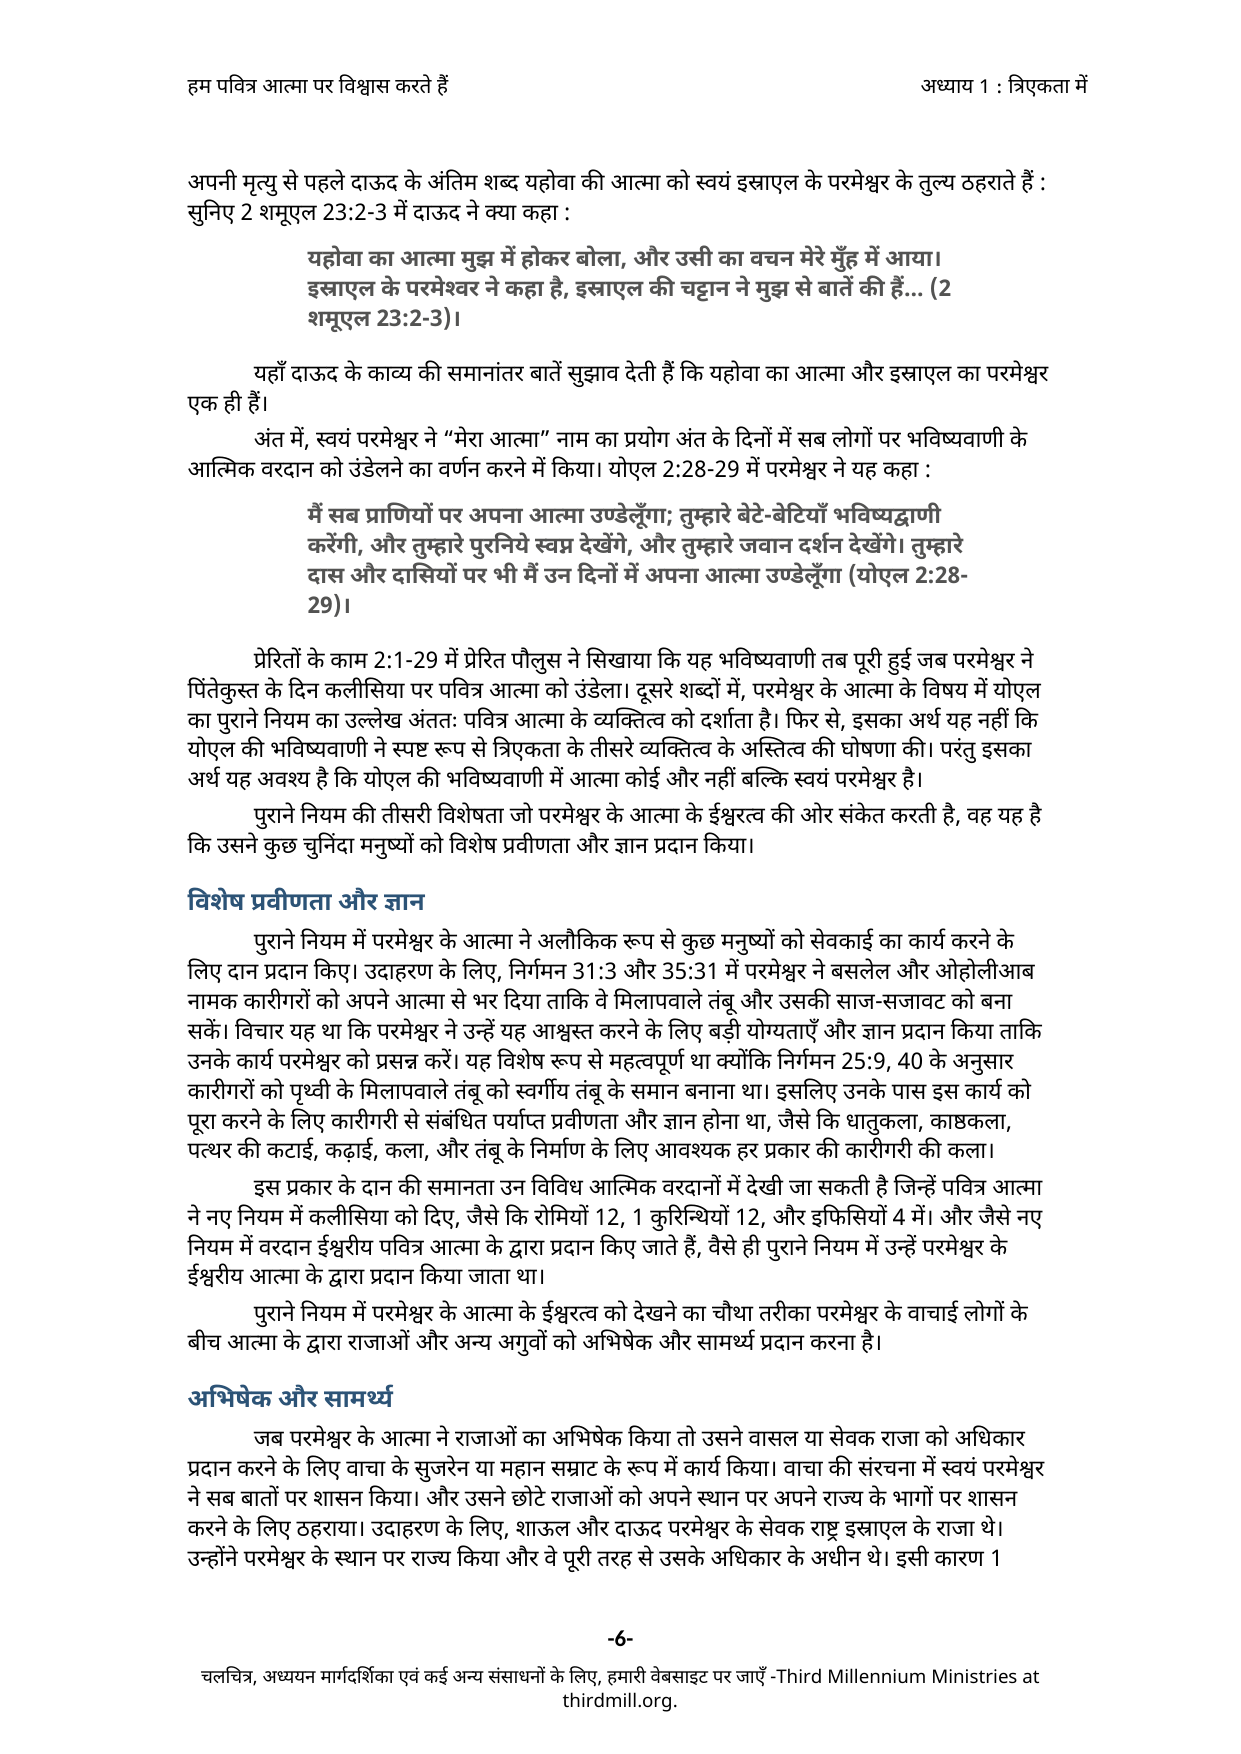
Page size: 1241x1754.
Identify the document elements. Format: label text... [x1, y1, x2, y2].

text पुराने नियम में परमेश्वर के आत्मा के ईश्वरत्व को देखने का चौथा तरीका परमेश्वर के वाचाई लोगों के बीच आत्मा के द्वारा राजाओं और अन्य अगुवों को अभिषेक और सामर्थ्य प्रदान करना है। [187, 1300, 1053, 1360]
text यहोवा का आत्मा मुझ में होकर बोला, और उसी का वचन मेरे मुँह में आया। इस्राएल के परमेश्‍वर ने कहा है, इस्राएल की चट्टान ने मुझ से बातें की हैं... (2 शमूएल 23:2-3)। [307, 246, 978, 336]
text प्रेरितों के काम 2:1-29 में प्रेरित पौलुस ने सिखाया कि यह भविष्यवाणी तब पूरी हुई जब परमेश्वर ने पिंतेकुस्त के दिन कलीसिया पर पवित्र आत्मा को उंडेला। दूसरे शब्दों में, परमेश्वर के आत्मा के विषय में योएल का पुराने नियम का उल्लेख अंततः पवित्र आत्मा के व्यक्तित्व को दर्शाता है। फिर से, इसका अर्थ यह नहीं कि योएल की भविष्यवाणी ने स्पष्ट रूप से त्रिएकता के तीसरे व्यक्तित्व के अस्तित्व की घोषणा की। परंतु इसका अर्थ यह अवश्य है कि योएल की भविष्यवाणी में आत्मा कोई और नहीं बल्कि स्वयं परमेश्वर है। [187, 648, 1053, 797]
text अंत में, स्वयं परमेश्वर ने “मेरा आत्मा” नाम का प्रयोग अंत के दिनों में सब लोगों पर भविष्यवाणी के आत्मिक वरदान को उंडेलने का वर्णन करने में किया। योएल 2:28-29 में परमेश्वर ने यह कहा : [187, 427, 1053, 486]
text यहाँ दाऊद के काव्य की समानांतर बातें सुझाव देती हैं कि यहोवा का आत्मा और इस्राएल का परमेश्वर एक ही हैं। [187, 361, 1053, 420]
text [187, 169, 1053, 229]
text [187, 1426, 1053, 1576]
text पुराने नियम में परमेश्वर के आत्मा ने अलौकिक रूप से कुछ मनुष्यों को सेवकाई का कार्य करने के लिए दान प्रदान किए। उदाहरण के लिए, निर्गमन 31:3 और 35:31 में परमेश्वर ने बसलेल और ओहोलीआब नामक कारीगरों को अपने आत्मा से भर दिया ताकि वे मिलापवाले तंबू और उसकी साज-सजावट को बना सकें। विचार यह था कि परमेश्वर ने उन्हें यह आश्वस्त करने के लिए बड़ी योग्यताएँ और ज्ञान प्रदान किया ताकि उनके कार्य परमेश्वर को प्रसन्न करें। यह विशेष रूप से महत्वपूर्ण था क्योंकि निर्गमन 25:9, 40 के अनुसार कारीगरों को पृथ्वी के मिलापवाले तंबू को स्वर्गीय तंबू के समान बनाना था। इसलिए उनके पास इस कार्य को पूरा करने के लिए कारीगरी से संबंधित पर्याप्त प्रवीणता और ज्ञान होना था, जैसे कि धातुकला, काष्ठकला, पत्थर की कटाई, कढ़ाई, कला, और तंबू के निर्माण के लिए आवश्यक हर प्रकार की कारीगरी की कला। [187, 929, 1053, 1168]
text पुराने नियम की तीसरी विशेषता जो परमेश्वर के आत्मा के ईश्वरत्व की ओर संकेत करती है, वह यह है कि उसने कुछ चुनिंदा मनुष्यों को विशेष प्रवीणता और ज्ञान प्रदान किया। [187, 803, 1053, 863]
subtitle विशेष प्रवीणता और ज्ञान [187, 888, 1053, 921]
text मैं सब प्राणियों पर अपना आत्मा उण्डेलूँगा; तुम्हारे बेटे-बेटियाँ भविष्यद्वाणी करेंगी, और तुम्हारे पुरनिये स्वप्न देखेंगे, और तुम्हारे जवान दर्शन देखेंगे। तुम्हारे दास और दासियों पर भी मैं उन दिनों में अपना आत्मा उण्डेलूँगा (योएल 2:28-29)। [307, 503, 978, 623]
subtitle अभिषेक और सामर्थ्य [187, 1385, 1053, 1418]
text इस प्रकार के दान की समानता उन विविध आत्मिक वरदानों में देखी जा सकती है जिन्हें पवित्र आत्मा ने नए नियम में कलीसिया को दिए, जैसे कि रोमियों 12, 1 कुरिन्थियों 12, और इफिसियों 4 में। और जैसे नए नियम में वरदान ईश्वरीय पवित्र आत्मा के द्वारा प्रदान किए जाते हैं, वैसे ही पुराने नियम में उन्हें परमेश्वर के ईश्वरीय आत्मा के द्वारा प्रदान किया जाता था। [187, 1174, 1053, 1294]
